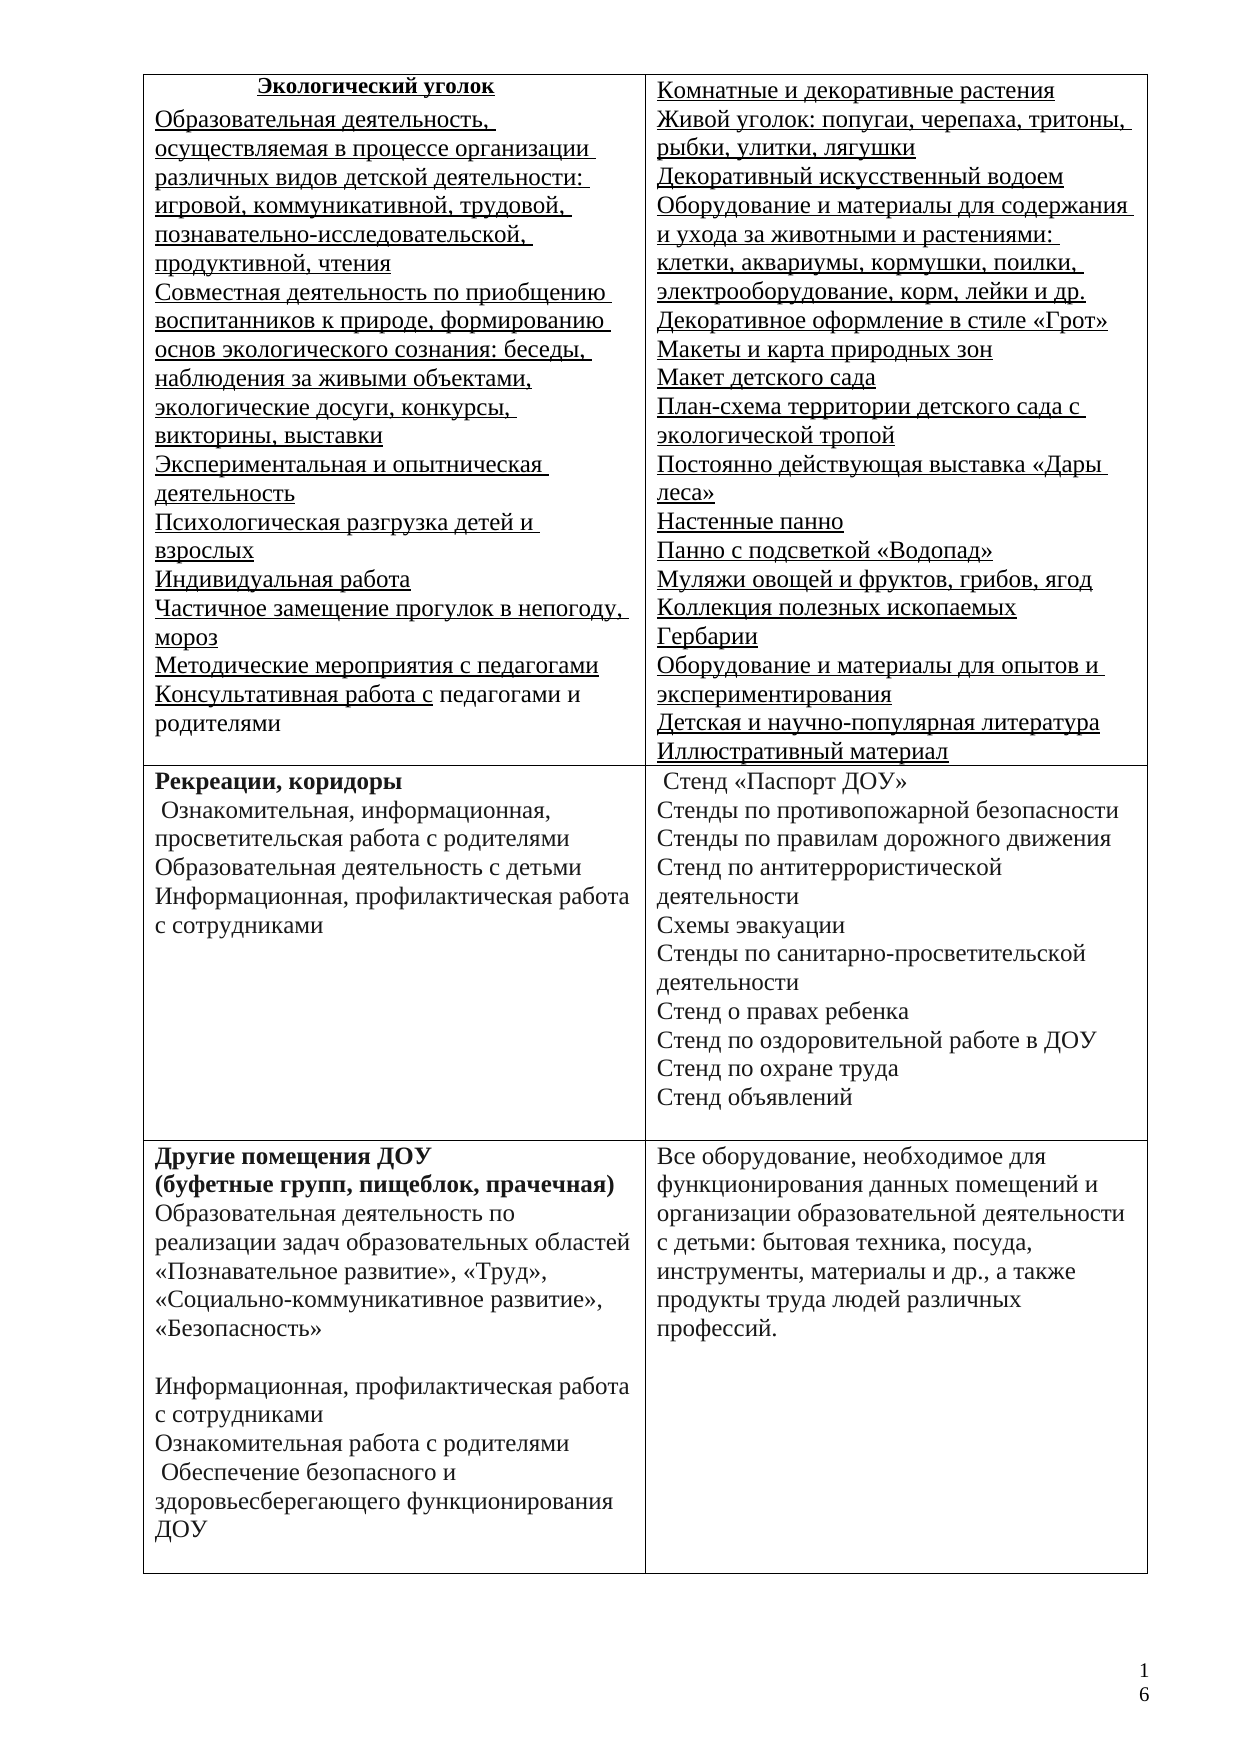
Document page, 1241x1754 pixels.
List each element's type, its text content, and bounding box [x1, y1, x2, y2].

table_cell Рекреации, коридоры Ознакомительная, информационная, просветительская работа с родителями Образовательная деятельность с детьми Информационная, профилактическая работа с сотрудниками [144, 766, 645, 1140]
table_cell Комнатные и декоративные растения Живой уголок: попугаи, черепаха, тритоны, рыбки, улитки, лягушки Декоративный искусственный водоем Оборудование и материалы для содержания и ухода за животными и растениями: клетки, аквариумы, кормушки, поилки, электрооборудование, корм, лейки и др. Декоративное оформление в стиле «Грот» Макеты и карта природных зон Макет детского сада План-схема территории детского сада с экологической тропой Постоянно действующая выставка «Дары леса» Настенные панно Панно с подсветкой «Водопад» Муляжи овощей и фруктов, грибов, ягод Коллекция полезных ископаемых Гербарии Оборудование и материалы для опытов и экспериментирования Детская и научно-популярная литература Иллюстративный материал [646, 75, 1147, 765]
table_cell Другие помещения ДОУ (буфетные групп, пищеблок, прачечная) Образовательная деятельность по реализации задач образовательных областей «Познавательное развитие», «Труд», «Социально-коммуникативное развитие», «Безопасность» Информационная, профилактическая работа с сотрудниками Ознакомительная работа с родителями Обеспечение безопасного и здоровьесберегающего функционирования ДОУ [144, 1141, 645, 1572]
table_cell Все оборудование, необходимое для функционирования данных помещений и организации образовательной деятельности с детьми: бытовая техника, посуда, инструменты, материалы и др., а также продукты труда людей различных профессий. [646, 1141, 1147, 1572]
table_cell Стенд «Паспорт ДОУ» Стенды по противопожарной безопасности Стенды по правилам дорожного движения Стенд по антитеррористической деятельности Схемы эвакуации Стенды по санитарно-просветительской деятельности Стенд о правах ребенка Стенд по оздоровительной работе в ДОУ Стенд по охране труда Стенд объявлений [646, 766, 1147, 1140]
table_cell Экологический уголок Образовательная деятельность, осуществляемая в процессе организации различных видов детской деятельности: игровой, коммуникативной, трудовой, познавательно-исследовательской, продуктивной, чтения Совместная деятельность по приобщению воспитанников к природе, формированию основ экологического сознания: беседы, наблюдения за живыми объектами, экологические досуги, конкурсы, викторины, выставки Экспериментальная и опытническая деятельность Психологическая разгрузка детей и взрослых Индивидуальная работа Частичное замещение прогулок в непогоду, мороз Методические мероприятия с педагогами Консультативная работа с педагогами и родителями [144, 75, 645, 765]
